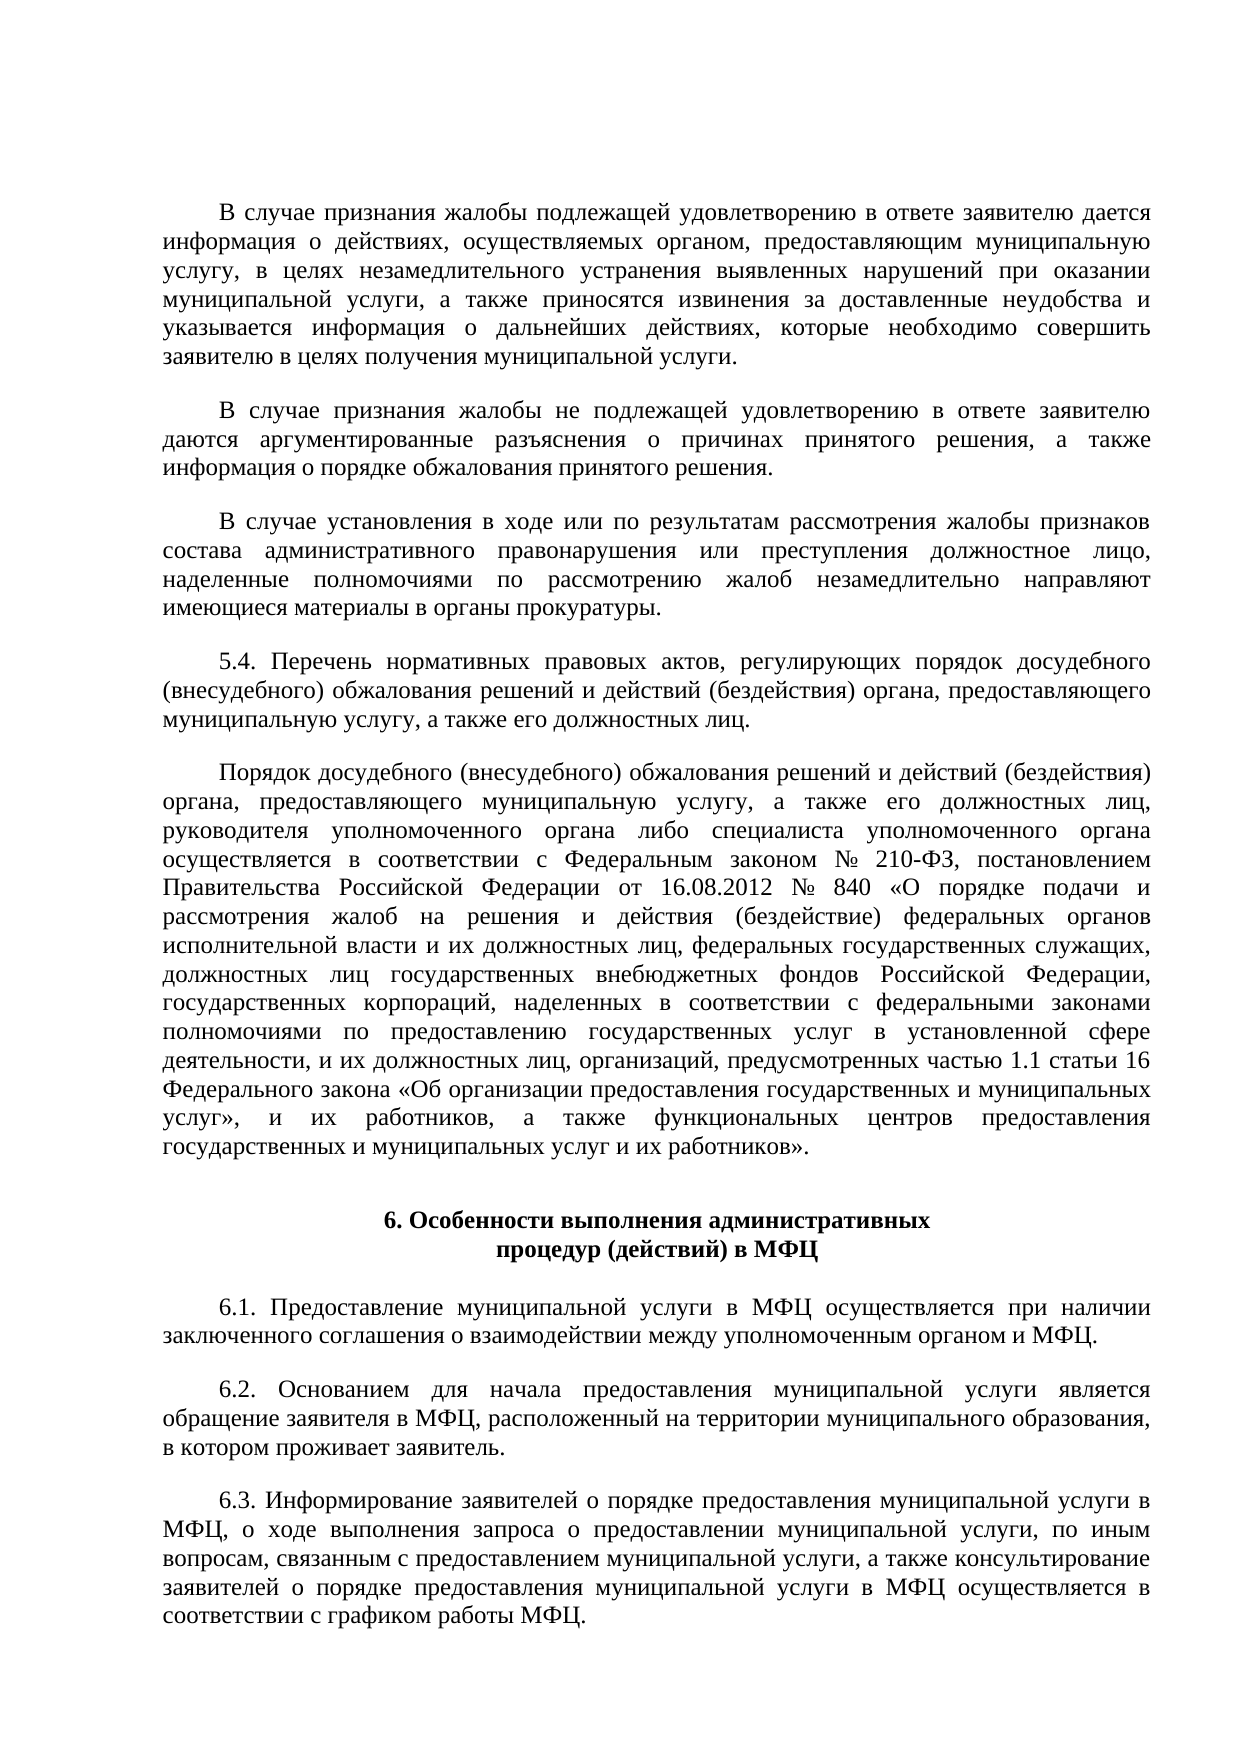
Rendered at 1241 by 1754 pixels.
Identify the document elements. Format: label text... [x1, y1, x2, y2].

text Порядок досудебного (внесудебного) обжалования решений и действий (бездействия) органа, предоставляющего муниципальную услугу, а также его должностных лиц, руководителя уполномоченного органа либо специалиста уполномоченного органа осуществляется в соответствии с Федеральным законом № 210-ФЗ, постановлением Правительства Российской Федерации от 16.08.2012 № 840 «О порядке подачи и рассмотрения жалоб на решения и действия (бездействие) федеральных органов исполнительной власти и их должностных лиц, федеральных государственных служащих, должностных лиц государственных внебюджетных фондов Российской Федерации, государственных корпораций, наделенных в соответствии с федеральными законами полномочиями по предоставлению государственных услуг в установленной сфере деятельности, и их должностных лиц, организаций, предусмотренных частью 1.1 статьи 16 Федерального закона «Об организации предоставления государственных и муниципальных услуг», и их работников, а также функциональных центров предоставления государственных и муниципальных услуг и их работников». [162, 757, 1152, 1160]
text В случае признания жалобы не подлежащей удовлетворению в ответе заявителю даются аргументированные разъяснения о причинах принятого решения, а также информация о порядке обжалования принятого решения. [162, 395, 1152, 481]
text 5.4. Перечень нормативных правовых актов, регулирующих порядок досудебного (внесудебного) обжалования решений и действий (бездействия) органа, предоставляющего муниципальную услугу, а также его должностных лиц. [162, 646, 1152, 732]
title процедур (действий) в МФЦ [162, 1234, 1152, 1263]
text 6.3. Информирование заявителей о порядке предоставления муниципальной услуги в МФЦ, о ходе выполнения запроса о предоставлении муниципальной услуги, по иным вопросам, связанным с предоставлением муниципальной услуги, а также консультирование заявителей о порядке предоставления муниципальной услуги в МФЦ осуществляется в соответствии с графиком работы МФЦ. [162, 1485, 1152, 1629]
text В случае установления в ходе или по результатам рассмотрения жалобы признаков состава административного правонарушения или преступления должностное лицо, наделенные полномочиями по рассмотрению жалоб незамедлительно направляют имеющиеся материалы в органы прокуратуры. [162, 506, 1152, 621]
text В случае признания жалобы подлежащей удовлетворению в ответе заявителю дается информация о действиях, осуществляемых органом, предоставляющим муниципальную услугу, в целях незамедлительного устранения выявленных нарушений при оказании муниципальной услуги, а также приносятся извинения за доставленные неудобства и указывается информация о дальнейших действиях, которые необходимо совершить заявителю в целях получения муниципальной услуги. [162, 197, 1152, 370]
text 6.1. Предоставление муниципальной услуги в МФЦ осуществляется при наличии заключенного соглашения о взаимодействии между уполномоченным органом и МФЦ. [162, 1292, 1152, 1349]
text 6.2. Основанием для начала предоставления муниципальной услуги является обращение заявителя в МФЦ, расположенный на территории муниципального образования, в котором проживает заявитель. [162, 1374, 1152, 1460]
title 6. Особенности выполнения административных [162, 1205, 1152, 1234]
